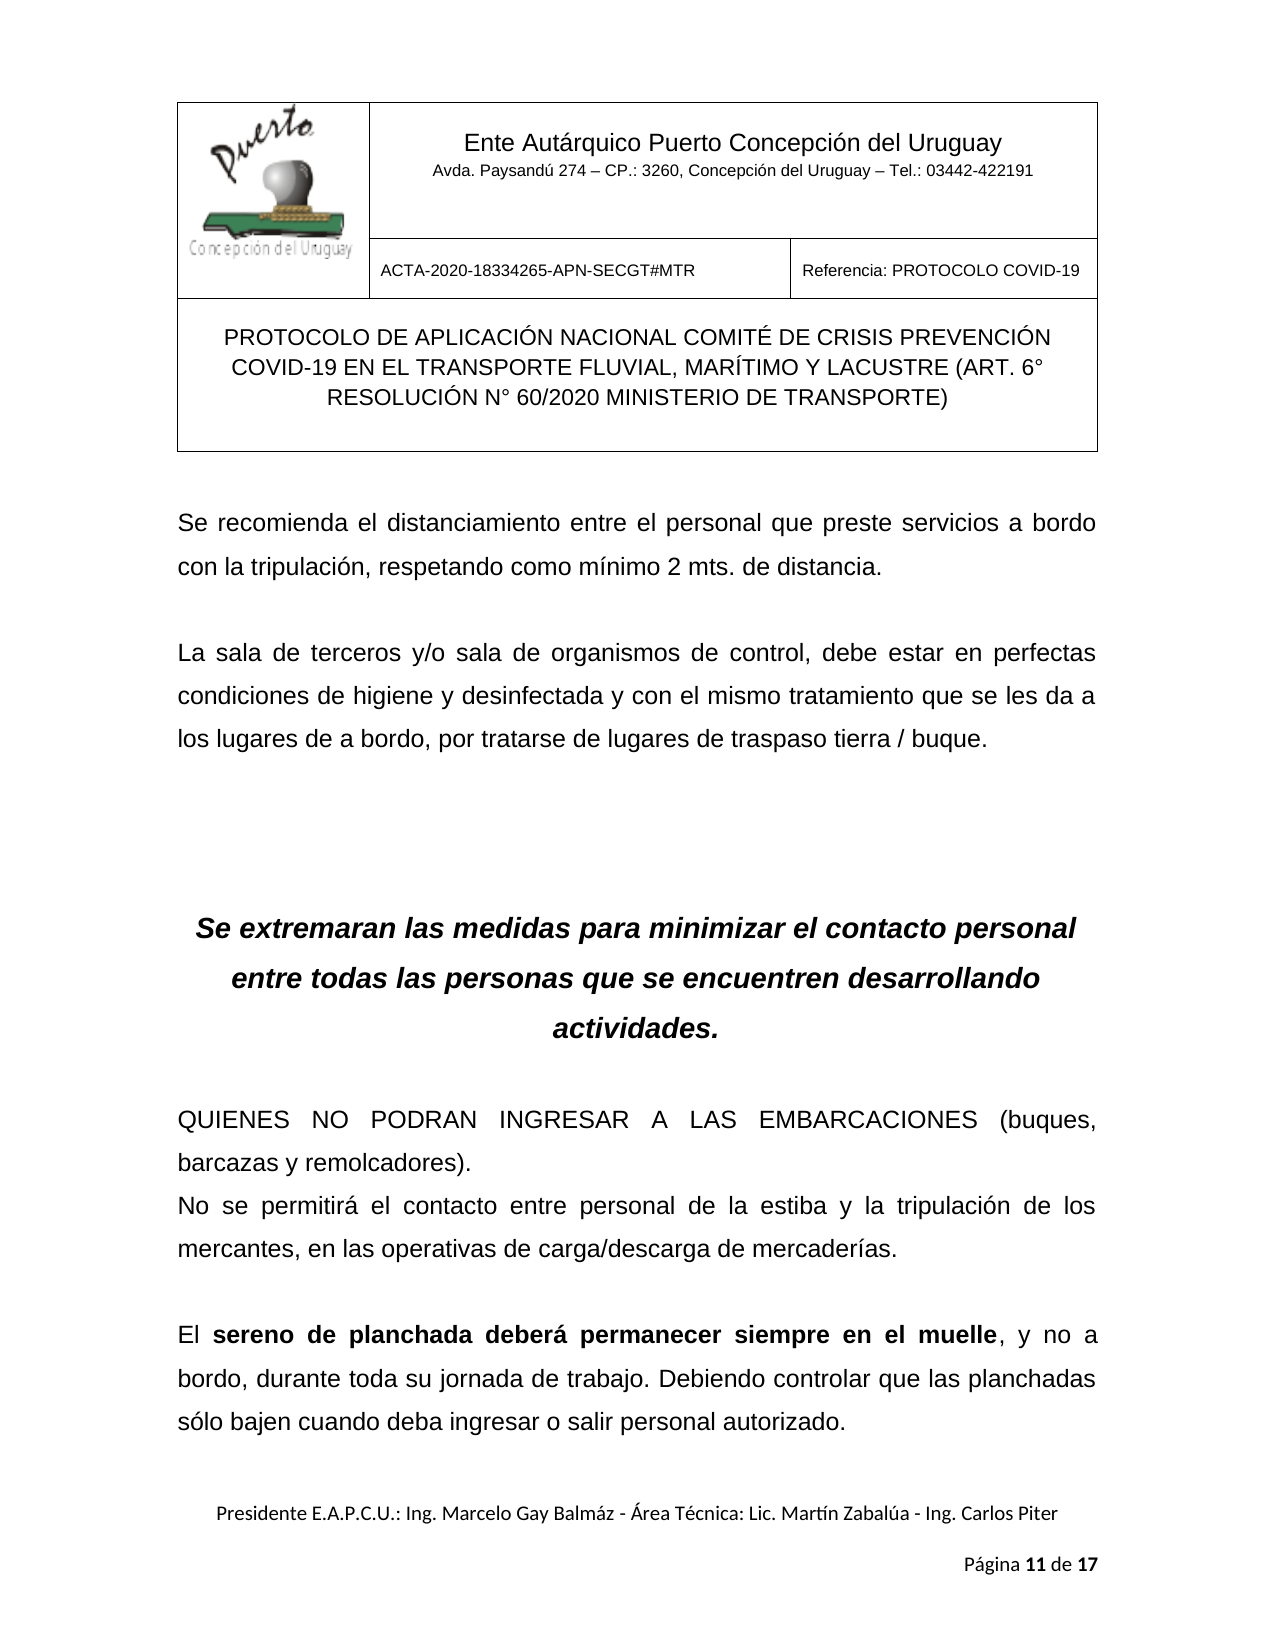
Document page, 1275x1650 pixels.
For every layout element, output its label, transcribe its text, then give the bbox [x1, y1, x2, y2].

text El sereno de planchada deberá permanecer siempre en el muelle, y no a bordo, durante toda su jornada de trabajo. Debiendo controlar que las planchadas sólo bajen cuando deba ingresar o salir personal autorizado. [177, 1321, 1098, 1436]
text Se extremaran las medidas para minimizar el contacto personal entre todas las personas que se encuentren desarrollando actividades. [177, 911, 1098, 1045]
text Se recomienda el distanciamiento entre el personal que preste servicios a bordo con la tripulación, respetando como mínimo 2 mts. de distancia. [177, 508, 1098, 580]
text No se permitirá el contacto entre personal de la estiba y la tripulación de los mercantes, en las operativas de carga/descarga de mercaderías. [177, 1191, 1098, 1263]
text QUIENES NO PODRAN INGRESAR A LAS EMBARCACIONES (buques, barcazas y remolcadores). [177, 1105, 1098, 1177]
text La sala de terceros y/o sala de organismos de control, debe estar en perfectas condiciones de higiene y desinfectada y con el mismo tratamiento que se les da a los lugares de a bordo, por tratarse de lugares de traspaso tierra / buque. [177, 638, 1098, 753]
